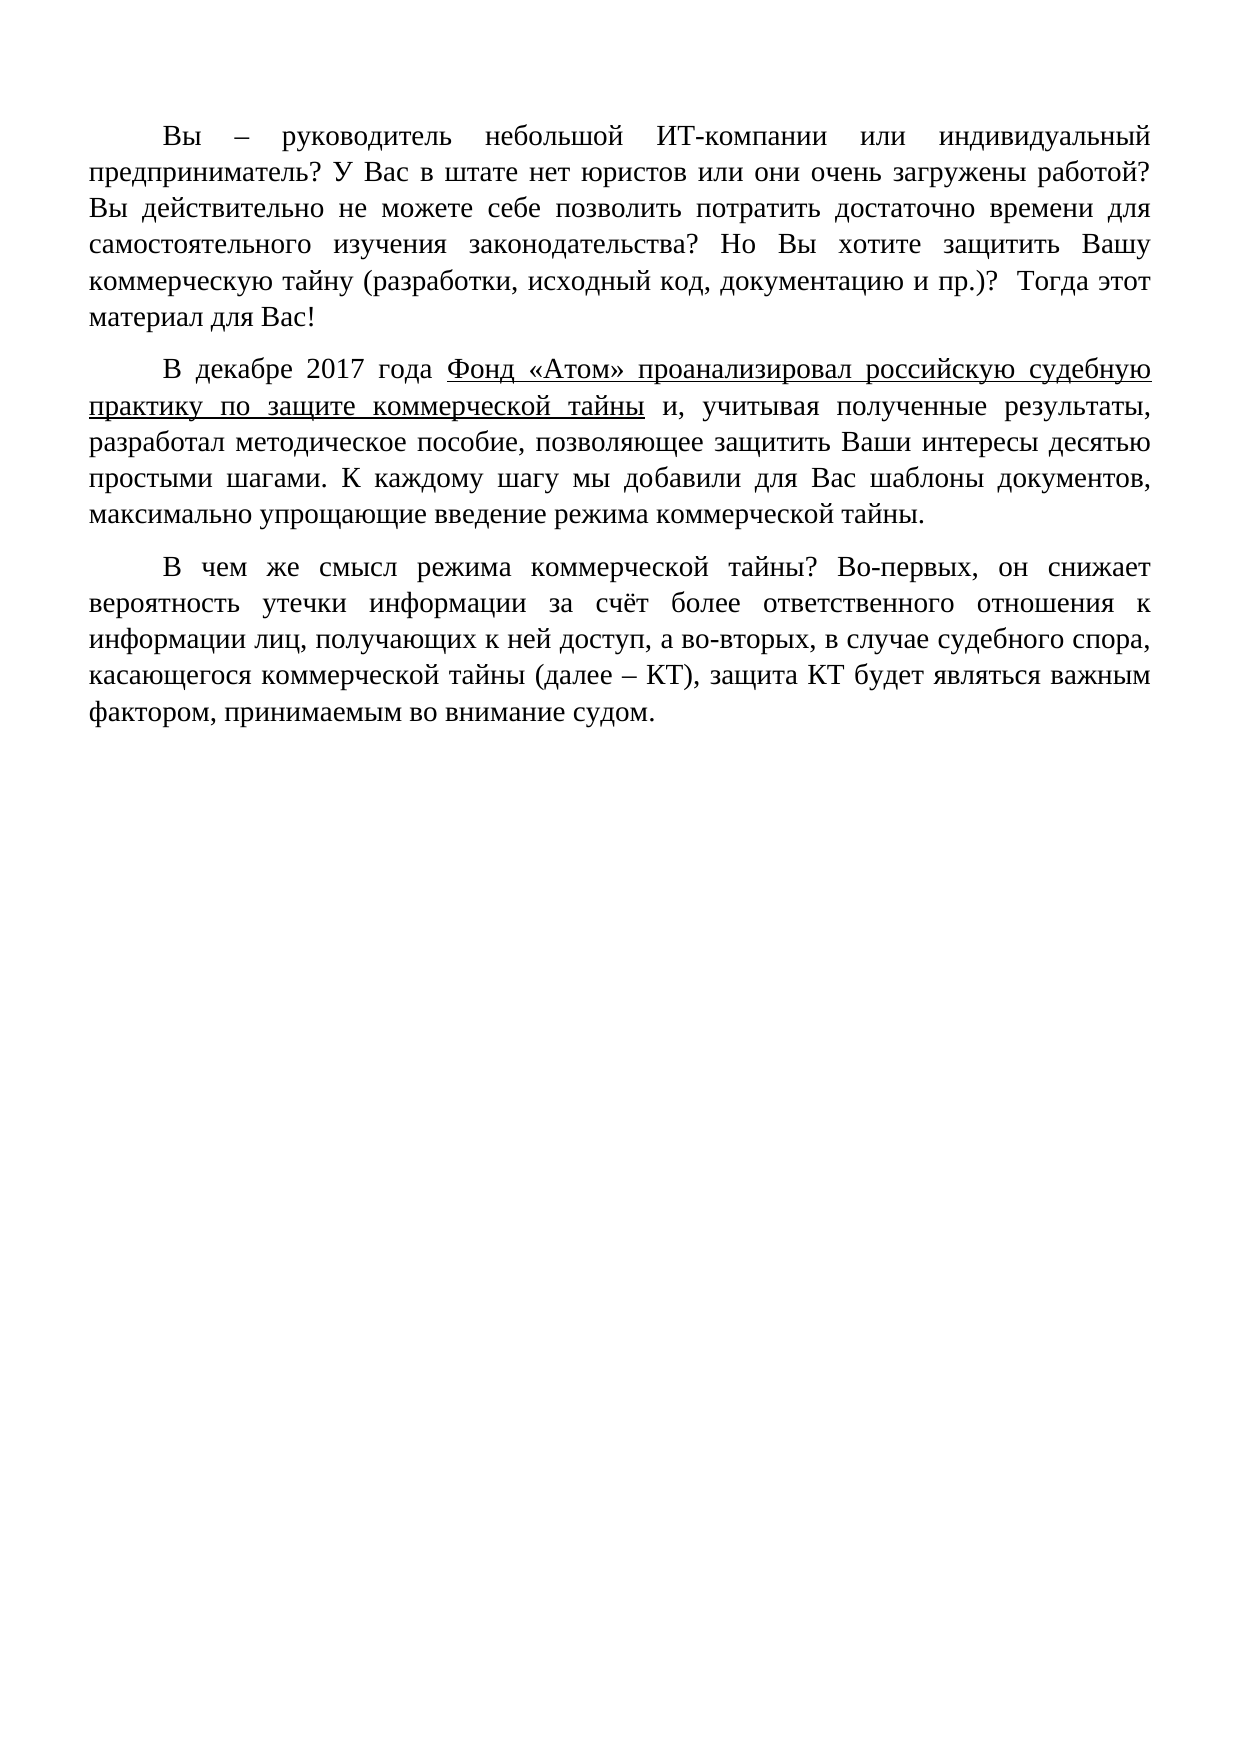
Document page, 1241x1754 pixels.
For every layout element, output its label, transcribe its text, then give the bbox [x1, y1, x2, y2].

text Вы – руководитель небольшой ИТ-компании или индивидуальный предприниматель? У Вас в штате нет юристов или они очень загружены работой? Вы действительно не можете себе позволить потратить достаточно времени для самостоятельного изучения законодательства? Но Вы хотите защитить Вашу коммерческую тайну (разработки, исходный код, документацию и пр.)? Тогда этот материал для Вас! [89, 118, 1152, 332]
text В чем же смысл режима коммерческой тайны? Во-первых, он снижает вероятность утечки информации за счёт более ответственного отношения к информации лиц, получающих к ней доступ, а во-вторых, в случае судебного спора, касающегося коммерческой тайны (далее – КТ), защита КТ будет являться важным фактором, принимаемым во внимание судом. [89, 549, 1152, 727]
text В декабре 2017 года Фонд «Атом» проанализировал российскую судебную практику по защите коммерческой тайны и, учитывая полученные результаты, разработал методическое пособие, позволяющее защитить Ваши интересы десятью простыми шагами. К каждому шагу мы добавили для Вас шаблоны документов, максимально упрощающие введение режима коммерческой тайны. [89, 352, 1152, 530]
